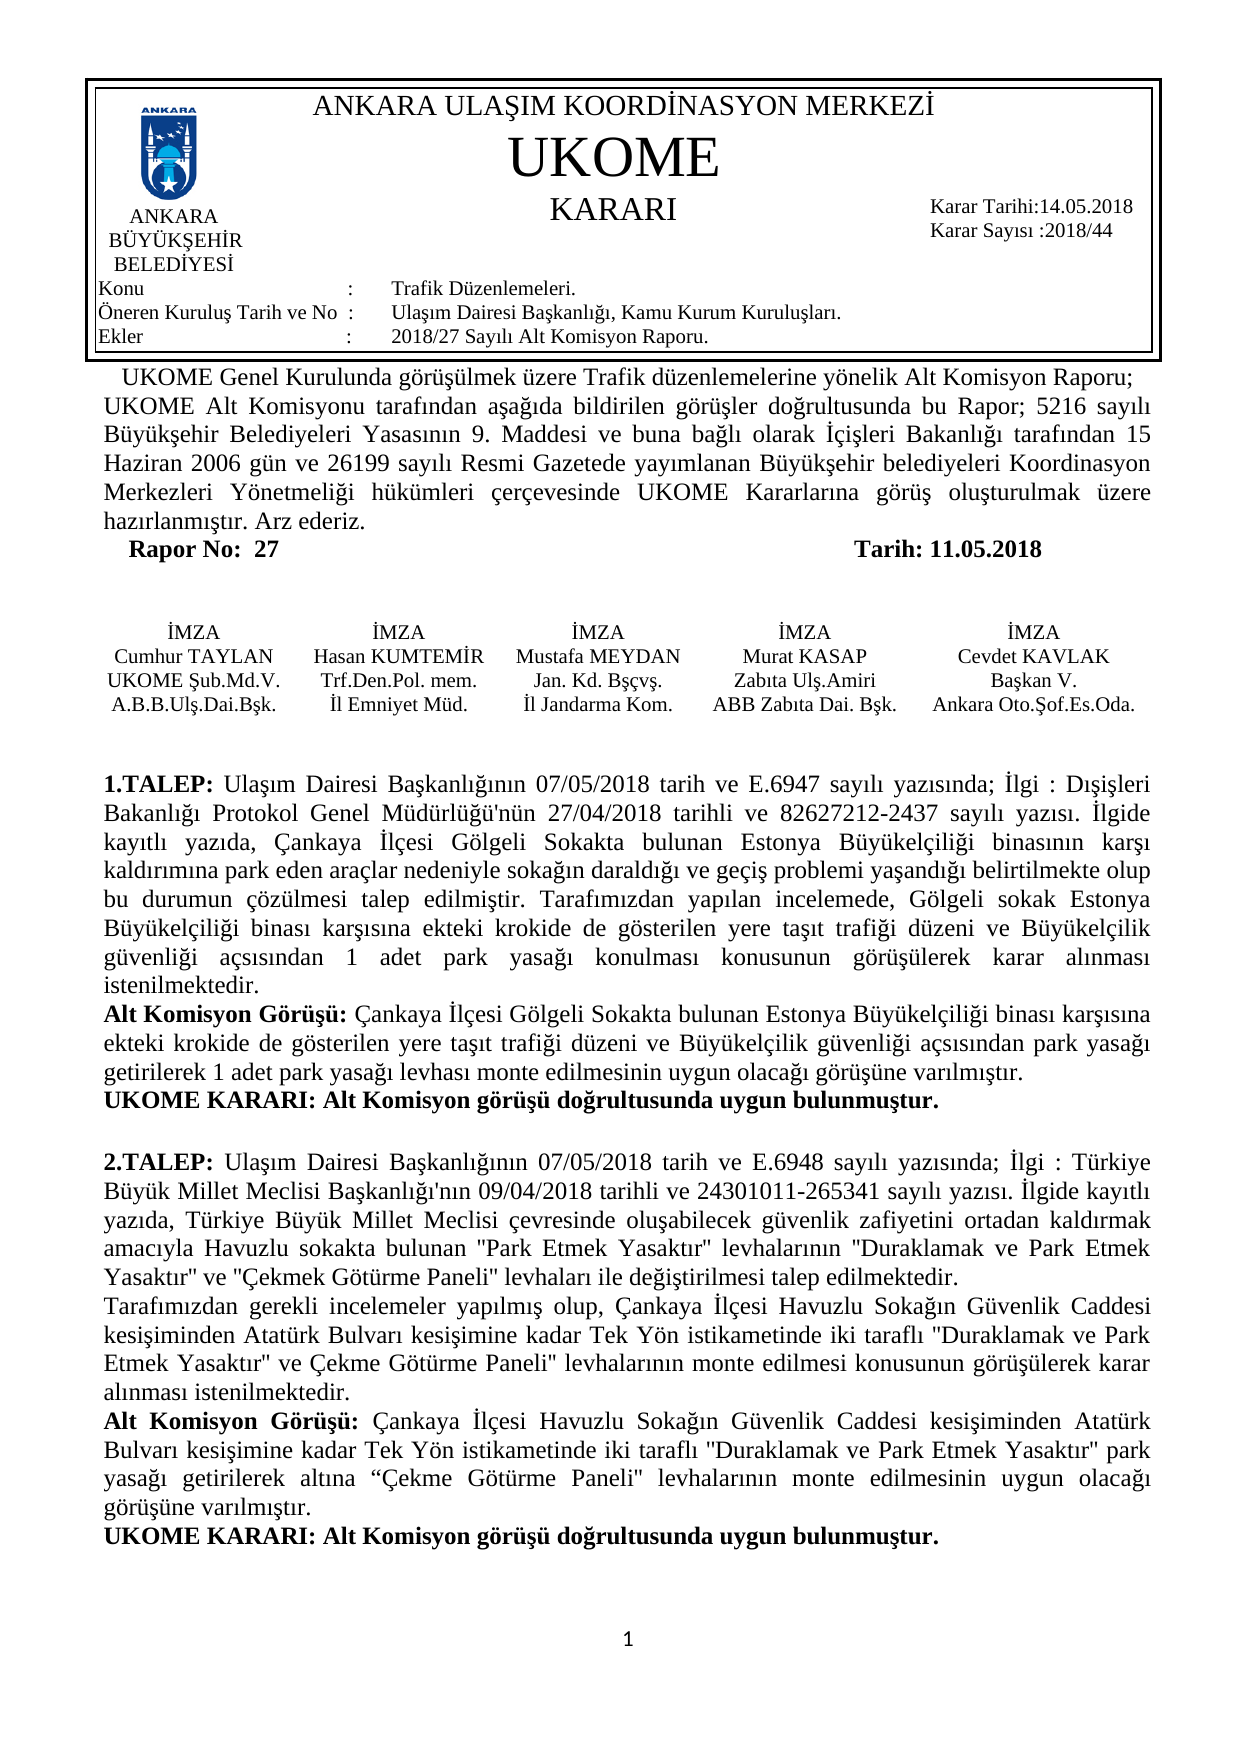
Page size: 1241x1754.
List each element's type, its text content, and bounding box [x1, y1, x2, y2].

text UKOME Genel Kurulunda görüşülmek üzere Trafik düzenlemelerine yönelik Alt Komisyon Raporu; [103, 362, 1152, 391]
text UKOME Genel Kurulunda görüşülmek üzere Trafik düzenlemelerine yönelik Alt Komisyon Raporu; [103, 334, 1151, 351]
text Alt Komisyon Görüşü: Çankaya İlçesi Gölgeli Sokakta bulunan Estonya Büyükelçiliği binası karşısına ekteki krokide de gösterilen yere taşıt trafiği düzeni ve Büyükelçilik güvenliği açsısından park yasağı getirilerek 1 adet park yasağı levhası monte edilmesinin uygun olacağı görüşüne varılmıştır. [103, 999, 1152, 1086]
table_header İMZA Cevdet KAVLAK Başkan V. Ankara Oto.Şof.Es.Oda. [916, 620, 1152, 716]
text 1.TALEP: Ulaşım Dairesi Başkanlığının 07/05/2018 tarih ve E.6947 sayılı yazısında; İlgi : Dışişleri Bakanlığı Protokol Genel Müdürlüğü'nün 27/04/2018 tarihli ve 82627212-2437 sayılı yazısı. İlgide kayıtlı yazıda, Çankaya İlçesi Gölgeli Sokakta bulunan Estonya Büyükelçiliği binasının karşı kaldırımına park eden araçlar nedeniyle sokağın daraldığı ve geçiş problemi yaşandığı belirtilmekte olup bu durumun çözülmesi talep edilmiştir. Tarafımızdan yapılan incelemede, Gölgeli sokak Estonya Büyükelçiliği binası karşısına ekteki krokide de gösterilen yere taşıt trafiği düzeni ve Büyükelçilik güvenliği açsısından 1 adet park yasağı konulması konusunun görüşülerek karar alınması istenilmektedir. [103, 769, 1152, 999]
text 2.TALEP: Ulaşım Dairesi Başkanlığının 07/05/2018 tarih ve E.6948 sayılı yazısında; İlgi : Türkiye Büyük Millet Meclisi Başkanlığı'nın 09/04/2018 tarihli ve 24301011-265341 sayılı yazısı. İlgide kayıtlı yazıda, Türkiye Büyük Millet Meclisi çevresinde oluşabilecek güvenlik zafiyetini ortadan kaldırmak amacıyla Havuzlu sokakta bulunan ''Park Etmek Yasaktır'' levhalarının ''Duraklamak ve Park Etmek Yasaktır'' ve ''Çekmek Götürme Paneli'' levhaları ile değiştirilmesi talep edilmektedir. [103, 1147, 1152, 1291]
text Alt Komisyon Görüşü: Çankaya İlçesi Havuzlu Sokağın Güvenlik Caddesi kesişiminden Atatürk Bulvarı kesişimine kadar Tek Yön istikametinde iki taraflı ''Duraklamak ve Park Etmek Yasaktır'' park yasağı getirilerek altına “Çekme Götürme Paneli'' levhalarının monte edilmesinin uygun olacağı görüşüne varılmıştır. [103, 1406, 1152, 1521]
text UKOME KARARI: Alt Komisyon görüşü doğrultusunda uygun bulunmuştur. [103, 1521, 1152, 1550]
text UKOME Alt Komisyonu tarafından aşağıda bildirilen görüşler doğrultusunda bu Rapor; 5216 sayılı Büyükşehir Belediyeleri Yasasının 9. Maddesi ve buna bağlı olarak İçişleri Bakanlığı tarafından 15 Haziran 2006 gün ve 26199 sayılı Resmi Gazetede yayımlanan Büyükşehir belediyeleri Koordinasyon Merkezleri Yönetmeliği hükümleri çerçevesinde UKOME Kararlarına görüş oluşturulmak üzere hazırlanmıştır. Arz ederiz. [103, 391, 1152, 534]
table_header İMZA Hasan KUMTEMİR Trf.Den.Pol. mem. İl Emniyet Müd. [295, 620, 502, 716]
text Tarafımızdan gerekli incelemeler yapılmış olup, Çankaya İlçesi Havuzlu Sokağın Güvenlik Caddesi kesişiminden Atatürk Bulvarı kesişimine kadar Tek Yön istikametinde iki taraflı ''Duraklamak ve Park Etmek Yasaktır'' ve Çekme Götürme Paneli'' levhalarının monte edilmesi konusunun görüşülerek karar alınması istenilmektedir. [103, 1291, 1152, 1406]
text Rapor No: 27 Tarih: 11.05.2018 [103, 534, 1152, 563]
table_header İMZA Murat KASAP Zabıta Ulş.Amiri ABB Zabıta Dai. Bşk. [694, 620, 916, 716]
table_header İMZA Mustafa MEYDAN Jan. Kd. Bşçvş. İl Jandarma Kom. [502, 620, 694, 716]
table_header İMZA Cumhur TAYLAN UKOME Şub.Md.V. A.B.B.Ulş.Dai.Bşk. [92, 620, 295, 716]
picture [132, 103, 205, 204]
text UKOME KARARI: Alt Komisyon görüşü doğrultusunda uygun bulunmuştur. [103, 1086, 1152, 1114]
